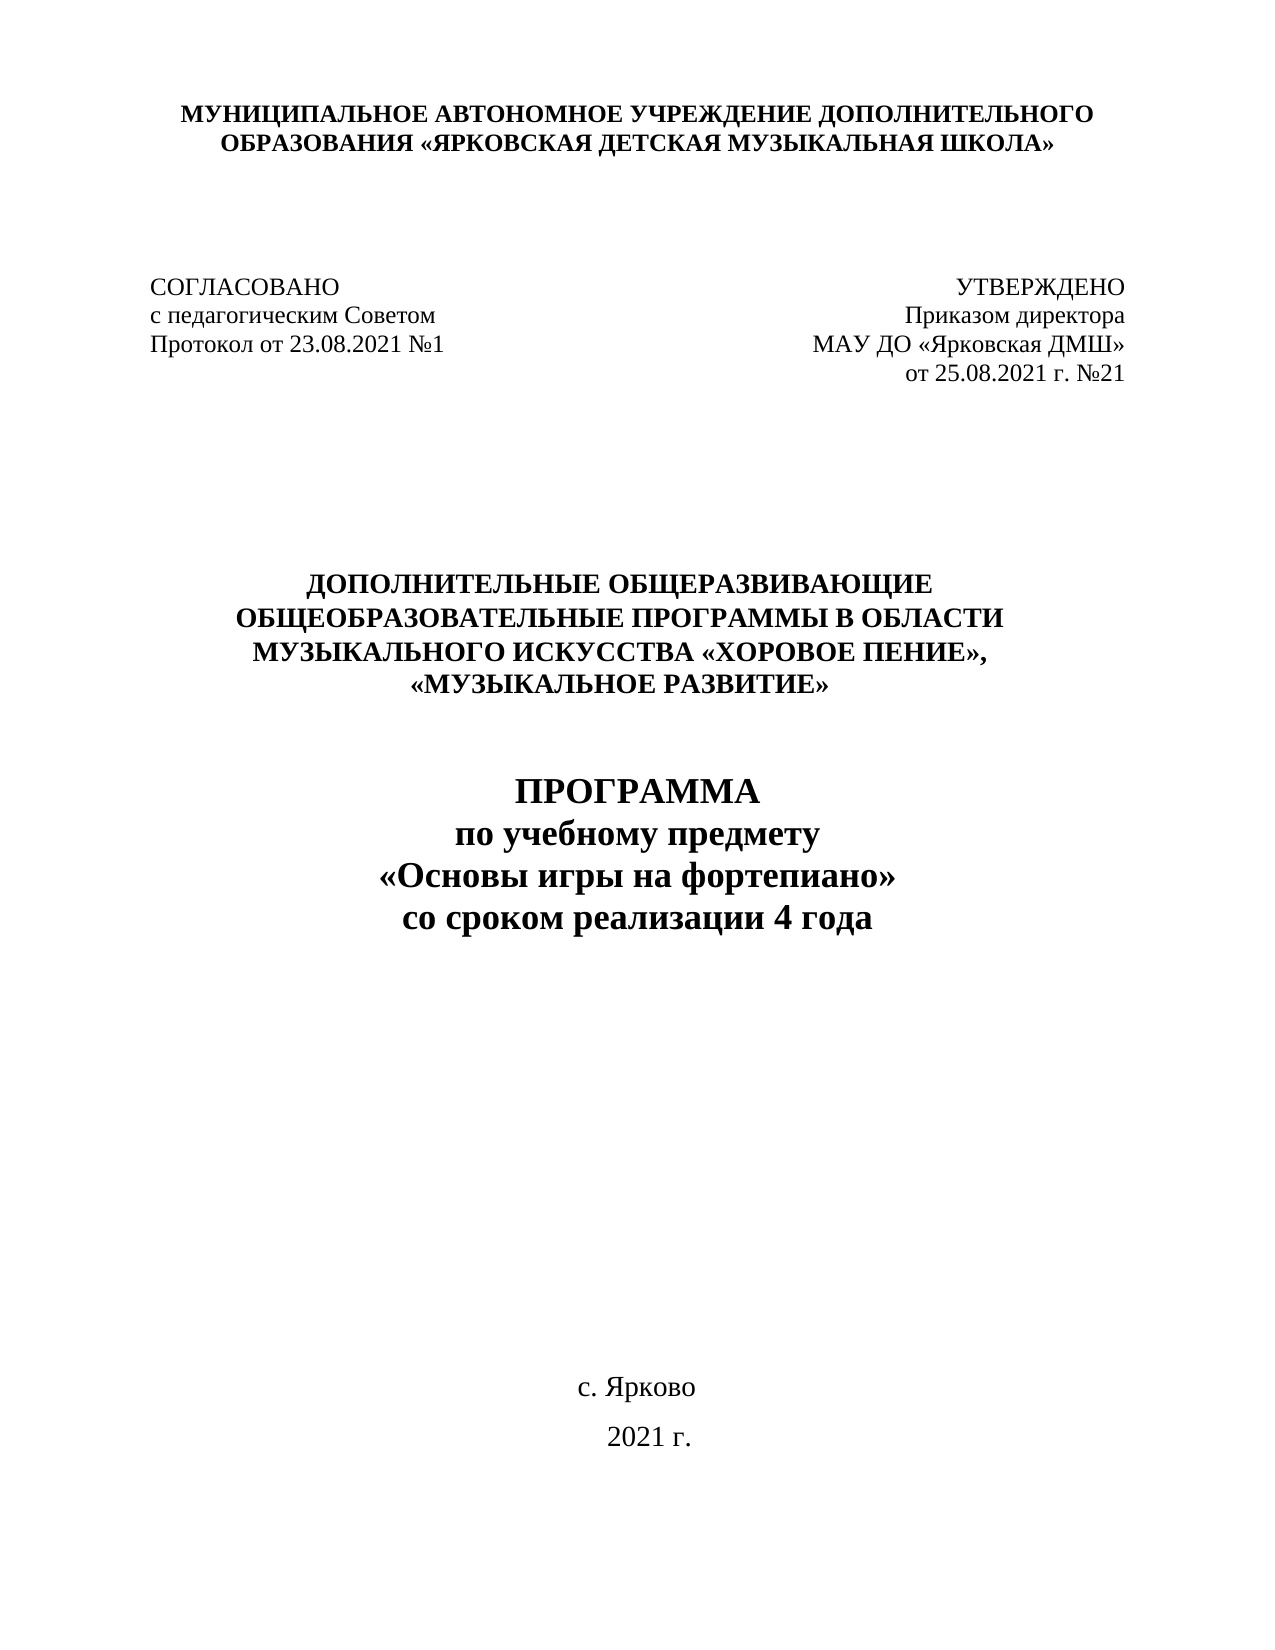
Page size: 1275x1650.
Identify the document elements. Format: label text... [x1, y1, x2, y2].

text с. Ярково [150, 1369, 696, 1402]
text ОБЩЕОБРАЗОВАТЕЛЬНЫЕ ПРОГРАММЫ В ОБЛАСТИ [150, 601, 1089, 633]
table_header УТВЕРЖДЕНО Приказом директора МАУ ДО «Ярковская ДМШ» от 25.08.2021 г. №21 [638, 272, 1136, 387]
table_header СОГЛАСОВАНО с педагогическим Советом Протокол от 23.08.2021 №1 [139, 272, 637, 387]
text со сроком реализации 4 года [150, 895, 1125, 937]
text ДОПОЛНИТЕЛЬНЫЕ ОБЩЕРАЗВИВАЮЩИЕ [150, 567, 1089, 600]
text Муниципальное автономное учреждение дополнительного образования «Ярковская детская музыкальная школа» [150, 99, 1125, 157]
text ПРОГРАММА [150, 769, 1125, 811]
text МУЗЫКАЛЬНОГО ИСКУССТВА «ХОРОВОЕ ПЕНИЕ», «МУЗЫКАЛЬНОЕ РАЗВИТИЕ» [150, 634, 1089, 699]
text 2021 г. [150, 1419, 692, 1452]
text «Основы игры на фортепиано» [150, 853, 1125, 895]
text по учебному предмету [150, 811, 1125, 853]
